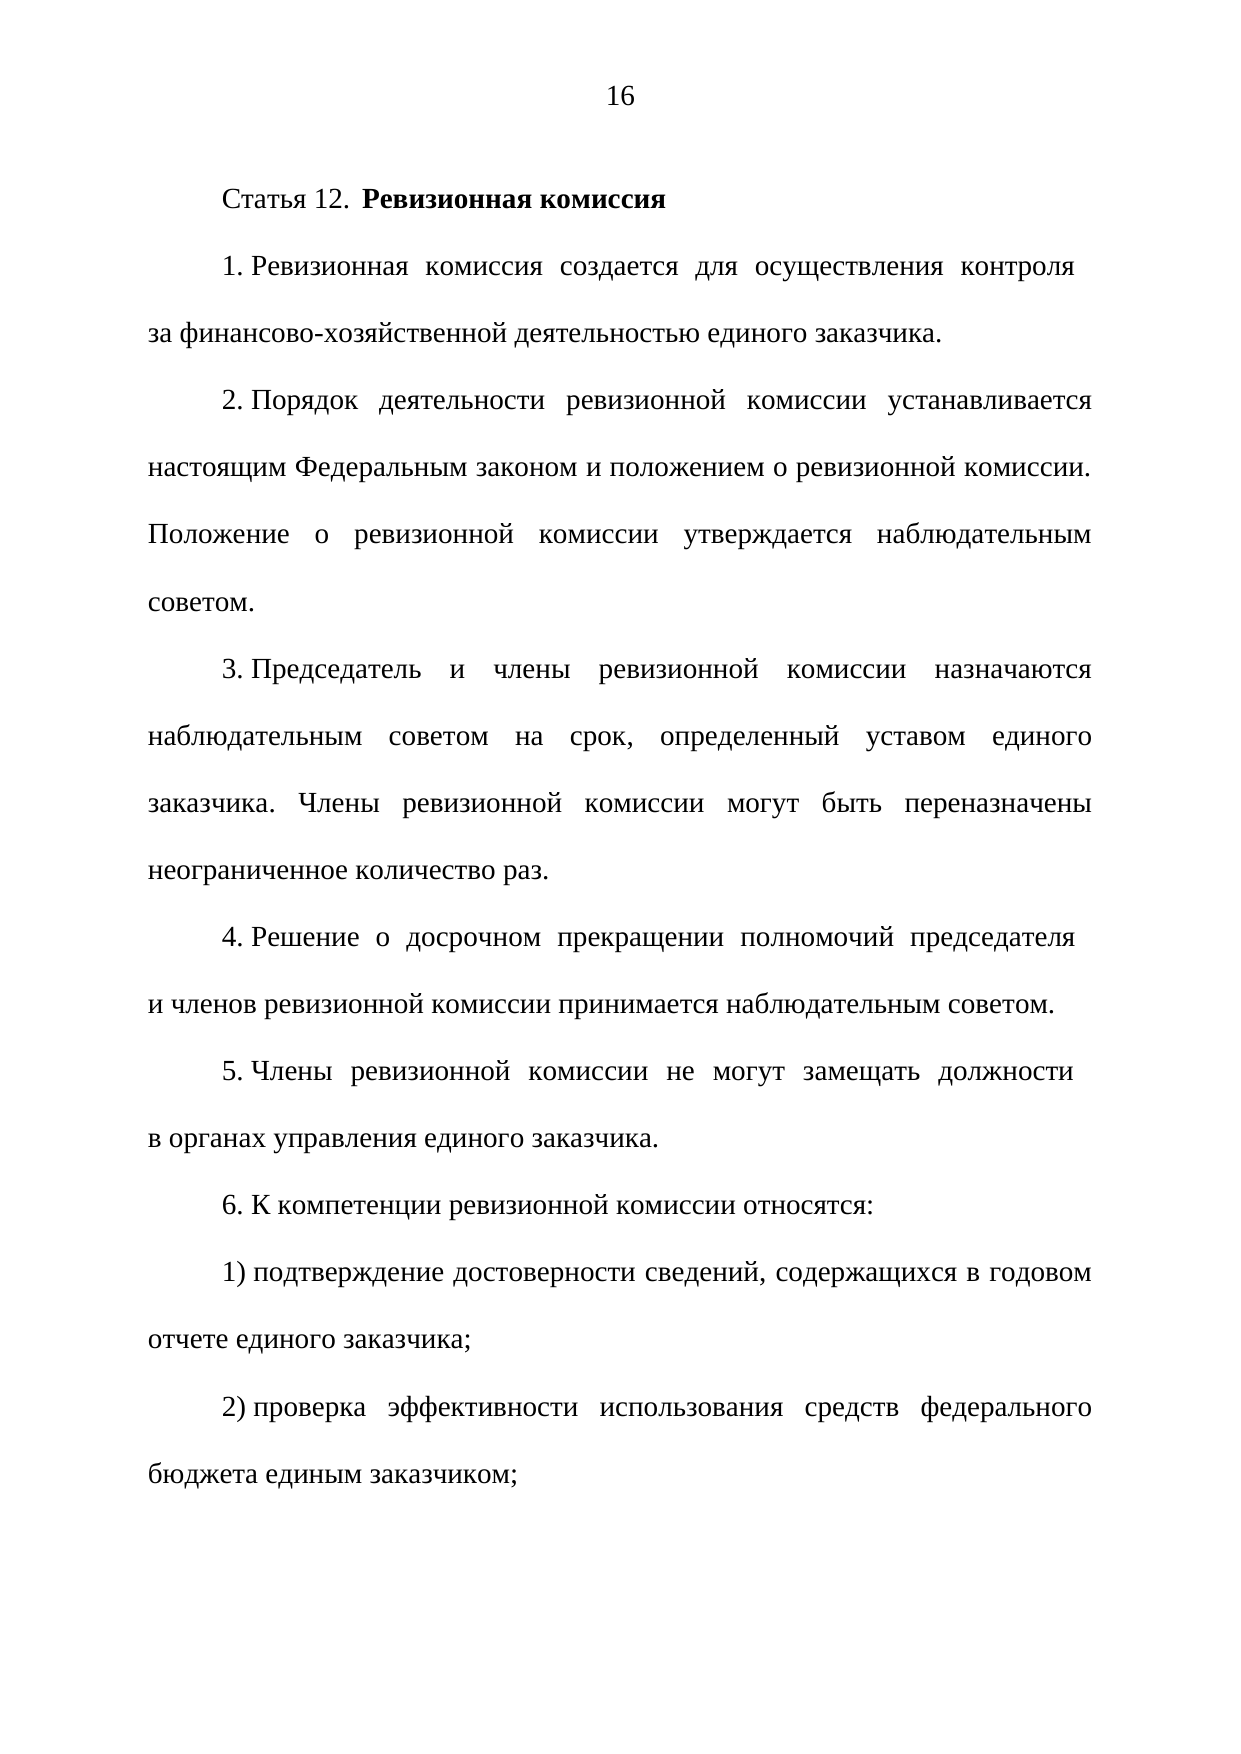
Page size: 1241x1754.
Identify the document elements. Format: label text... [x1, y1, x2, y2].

text Статья 12. Ревизионная комиссия [222, 181, 1092, 215]
text 1) подтверждение достоверности сведений, содержащихся в годовом отчете единого заказчика; [148, 1254, 1092, 1355]
text 2. Порядок деятельности ревизионной комиссии устанавливается настоящим Федеральным законом и положением о ревизионной комиссии. Положение о ревизионной комиссии утверждается наблюдательным советом. [148, 382, 1092, 617]
text 6. К компетенции ревизионной комиссии относятся: [148, 1187, 1092, 1221]
text 1. Ревизионная комиссия создается для осуществления контроля за финансово-хозяйственной деятельностью единого заказчика. [148, 248, 1092, 349]
text 2) проверка эффективности использования средств федерального бюджета единым заказчиком; [148, 1389, 1092, 1489]
text 3. Председатель и члены ревизионной комиссии назначаются наблюдательным советом на срок, определенный уставом единого заказчика. Члены ревизионной комиссии могут быть переназначены неограниченное количество раз. [148, 651, 1092, 886]
text 4. Решение о досрочном прекращении полномочий председателя и членов ревизионной комиссии принимается наблюдательным советом. [148, 919, 1092, 1020]
text 5. Члены ревизионной комиссии не могут замещать должности в органах управления единого заказчика. [148, 1053, 1092, 1154]
